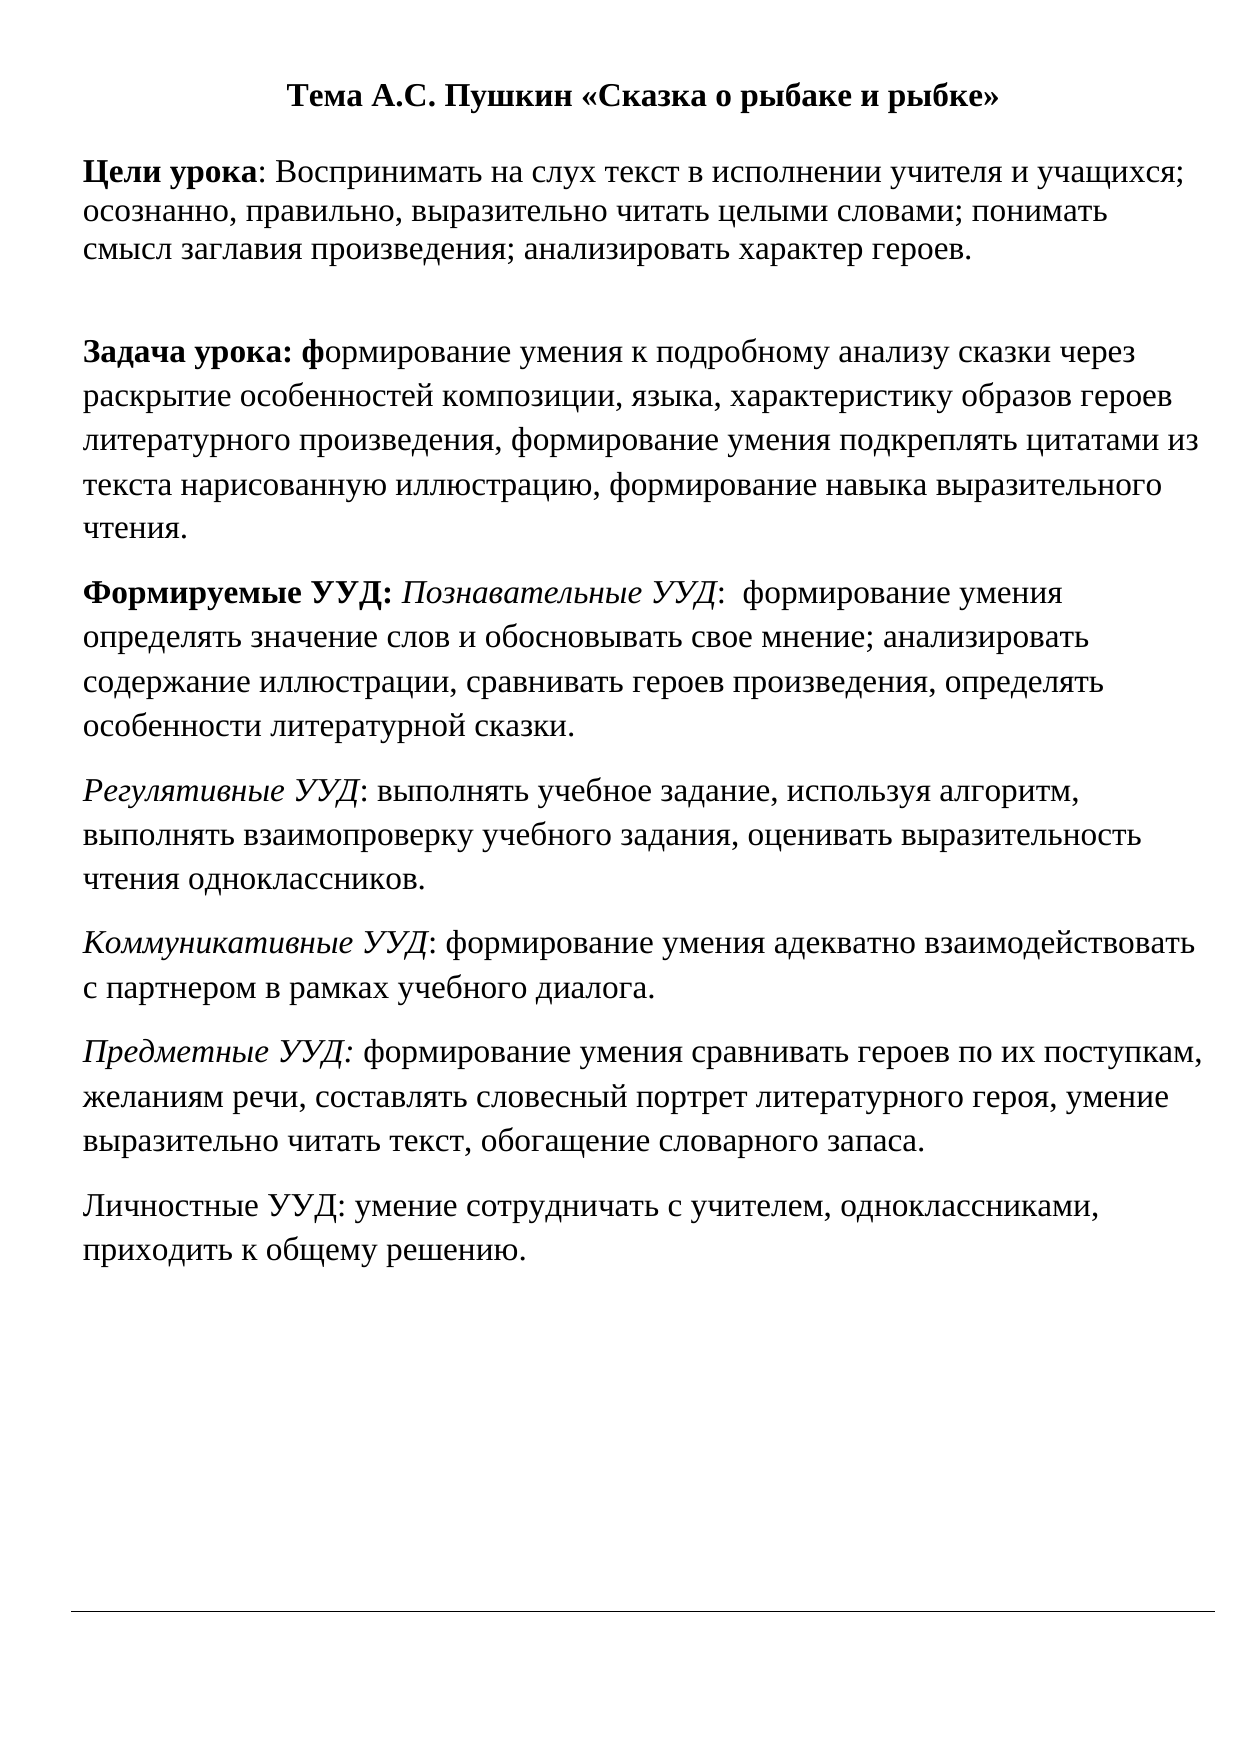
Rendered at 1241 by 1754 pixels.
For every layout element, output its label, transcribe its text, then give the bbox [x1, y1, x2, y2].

table_header Тема А.С. Пушкин «Сказка о рыбаке и рыбке» Цели урока: Воспринимать на слух текст в исполнении учителя и учащихся; осознанно, правильно, выразительно читать целыми словами; понимать смысл заглавия произведения; анализировать характер героев. Задача урока: формирование умения к подробному анализу сказки через раскрытие особенностей композиции, языка, характеристику образов героев литературного произведения, формирование умения подкреплять цитатами из текста нарисованную иллюстрацию, формирование навыка выразительного чтения. Формируемые УУД: Познавательные УУД: формирование умения определять значение слов и обосновывать свое мнение; анализировать содержание иллюстрации, сравнивать героев произведения, определять особенности литературной сказки. Регулятивные УУД: выполнять учебное задание, используя алгоритм, выполнять взаимопроверку учебного задания, оценивать выразительность чтения одноклассников. Коммуникативные УУД: формирование умения адекватно взаимодействовать с партнером в рамках учебного диалога. Предметные УУД: формирование умения сравнивать героев по их поступкам, желаниям речи, составлять словесный портрет литературного героя, умение выразительно читать текст, обогащение словарного запаса. Личностные УУД: умение сотрудничать с учителем, одноклассниками, приходить к общему решению. [71, 75, 1215, 1611]
